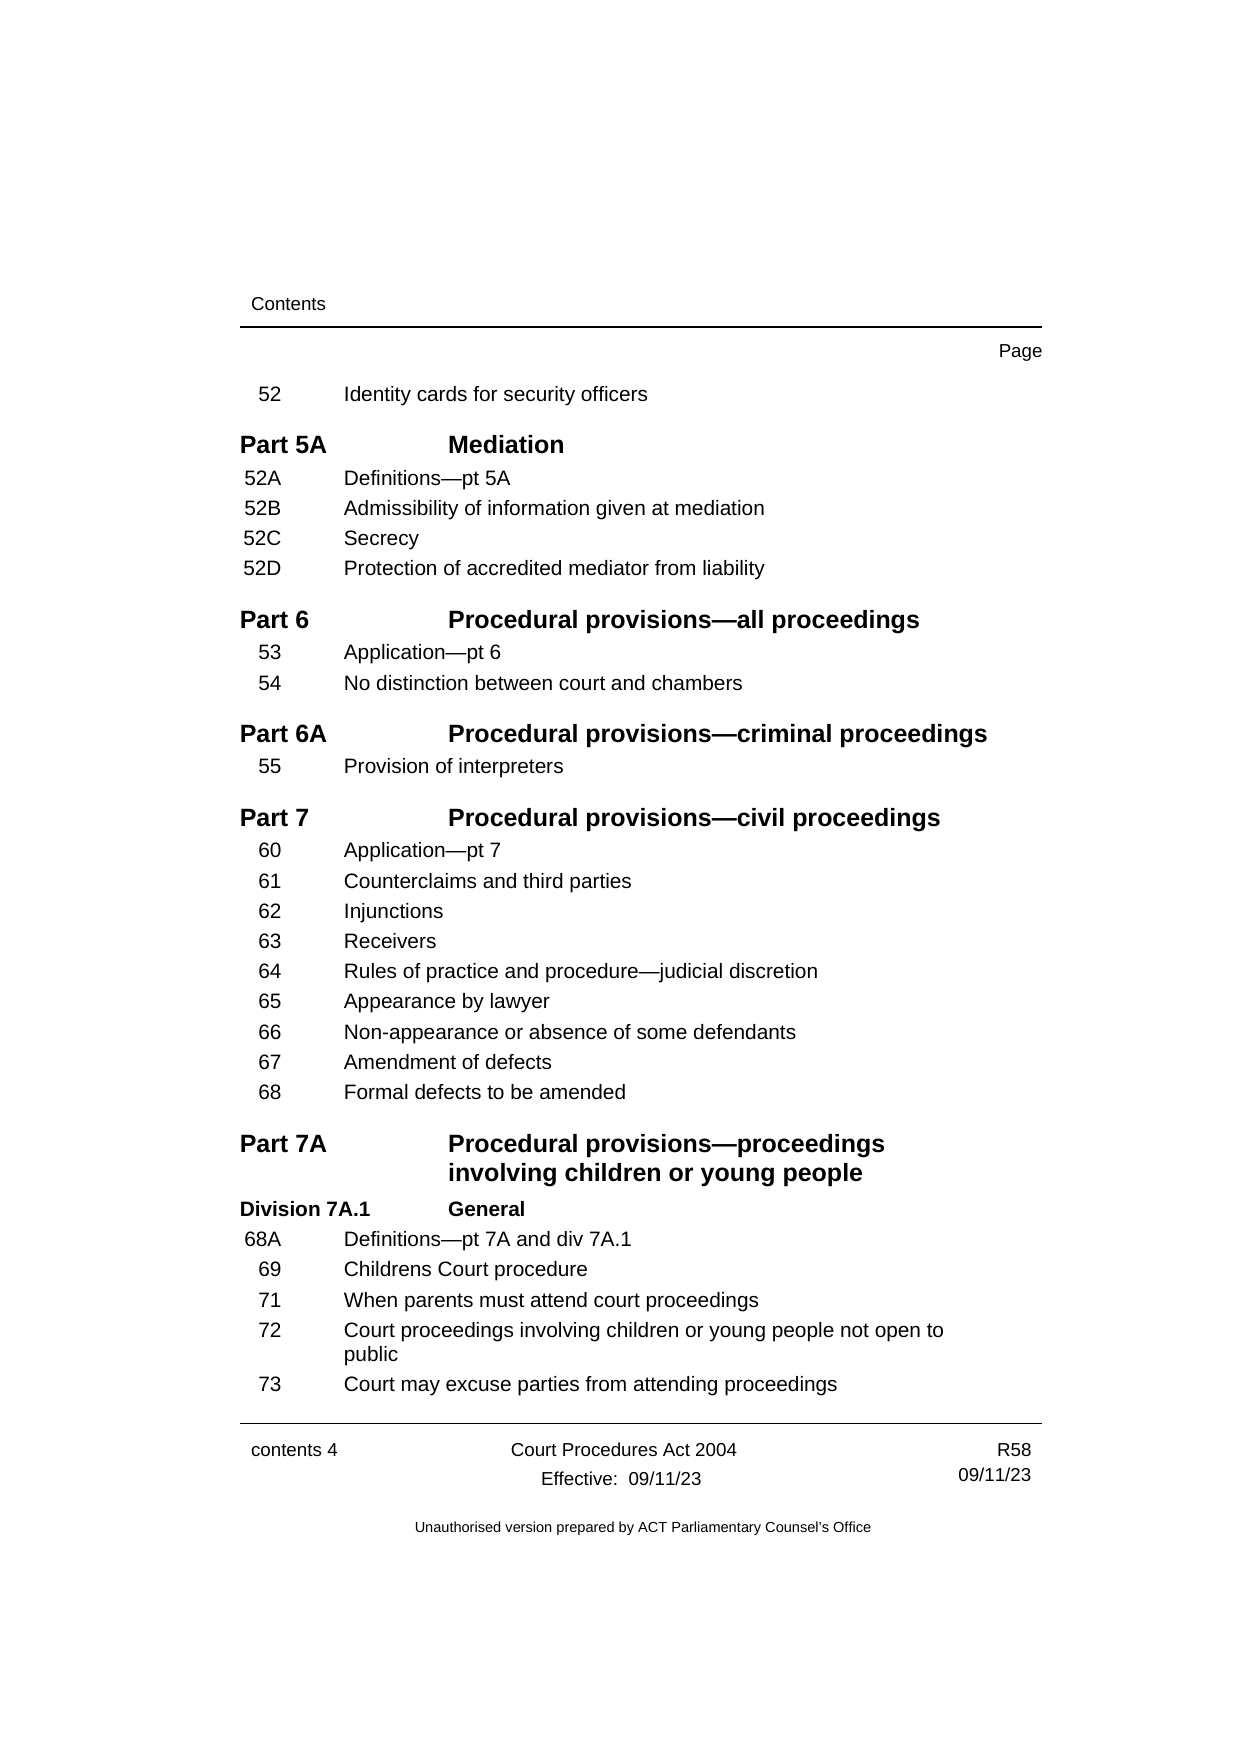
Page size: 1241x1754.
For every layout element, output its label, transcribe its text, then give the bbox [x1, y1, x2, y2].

text 53 Application—pt 6 46 [239, 640, 996, 664]
text 62 Injunctions 49 [239, 899, 996, 923]
text Part 6 Procedural provisions—all proceedings 46 [239, 605, 996, 634]
text 52B Admissibility of information given at mediation 44 [239, 496, 996, 520]
text 52C Secrecy 44 [239, 526, 996, 550]
text 68 Formal defects to be amended 51 [239, 1080, 996, 1104]
text 69 Childrens Court procedure 53 [239, 1257, 996, 1281]
text 60 Application—pt 7 48 [239, 838, 996, 862]
text 54 No distinction between court and chambers 46 [239, 670, 996, 694]
text 73 Court may excuse parties from attending proceedings 56 [239, 1372, 996, 1396]
text 64 Rules of practice and procedure—judicial discretion 49 [239, 959, 996, 983]
text Part 7 Procedural provisions—civil proceedings 48 [239, 803, 996, 832]
text 65 Appearance by lawyer 50 [239, 989, 996, 1013]
text Part 7A Procedural provisions—proceedings involving children or young people 52 [239, 1129, 996, 1186]
text 61 Counterclaims and third parties 48 [239, 868, 996, 892]
text 68A Definitions—pt 7A and div 7A.1 52 [239, 1227, 996, 1251]
text 52A Definitions—pt 5A 43 [239, 466, 996, 489]
text 55 Provision of interpreters 47 [239, 754, 996, 778]
text Division 7A.1 General 52 [239, 1197, 996, 1221]
text Part 6A Procedural provisions—criminal proceedings 47 [239, 719, 996, 748]
text 72 Court proceedings involving children or young people not open to public 54 [239, 1318, 996, 1366]
text 66 Non-appearance or absence of some defendants 50 [239, 1019, 996, 1043]
text 52 Identity cards for security officers 42 [239, 382, 996, 406]
text Part 5A Mediation 43 [239, 431, 996, 459]
text 71 When parents must attend court proceedings 53 [239, 1287, 996, 1311]
text 67 Amendment of defects 50 [239, 1050, 996, 1074]
text 63 Receivers 49 [239, 929, 996, 953]
text 52D Protection of accredited mediator from liability 45 [239, 556, 996, 580]
